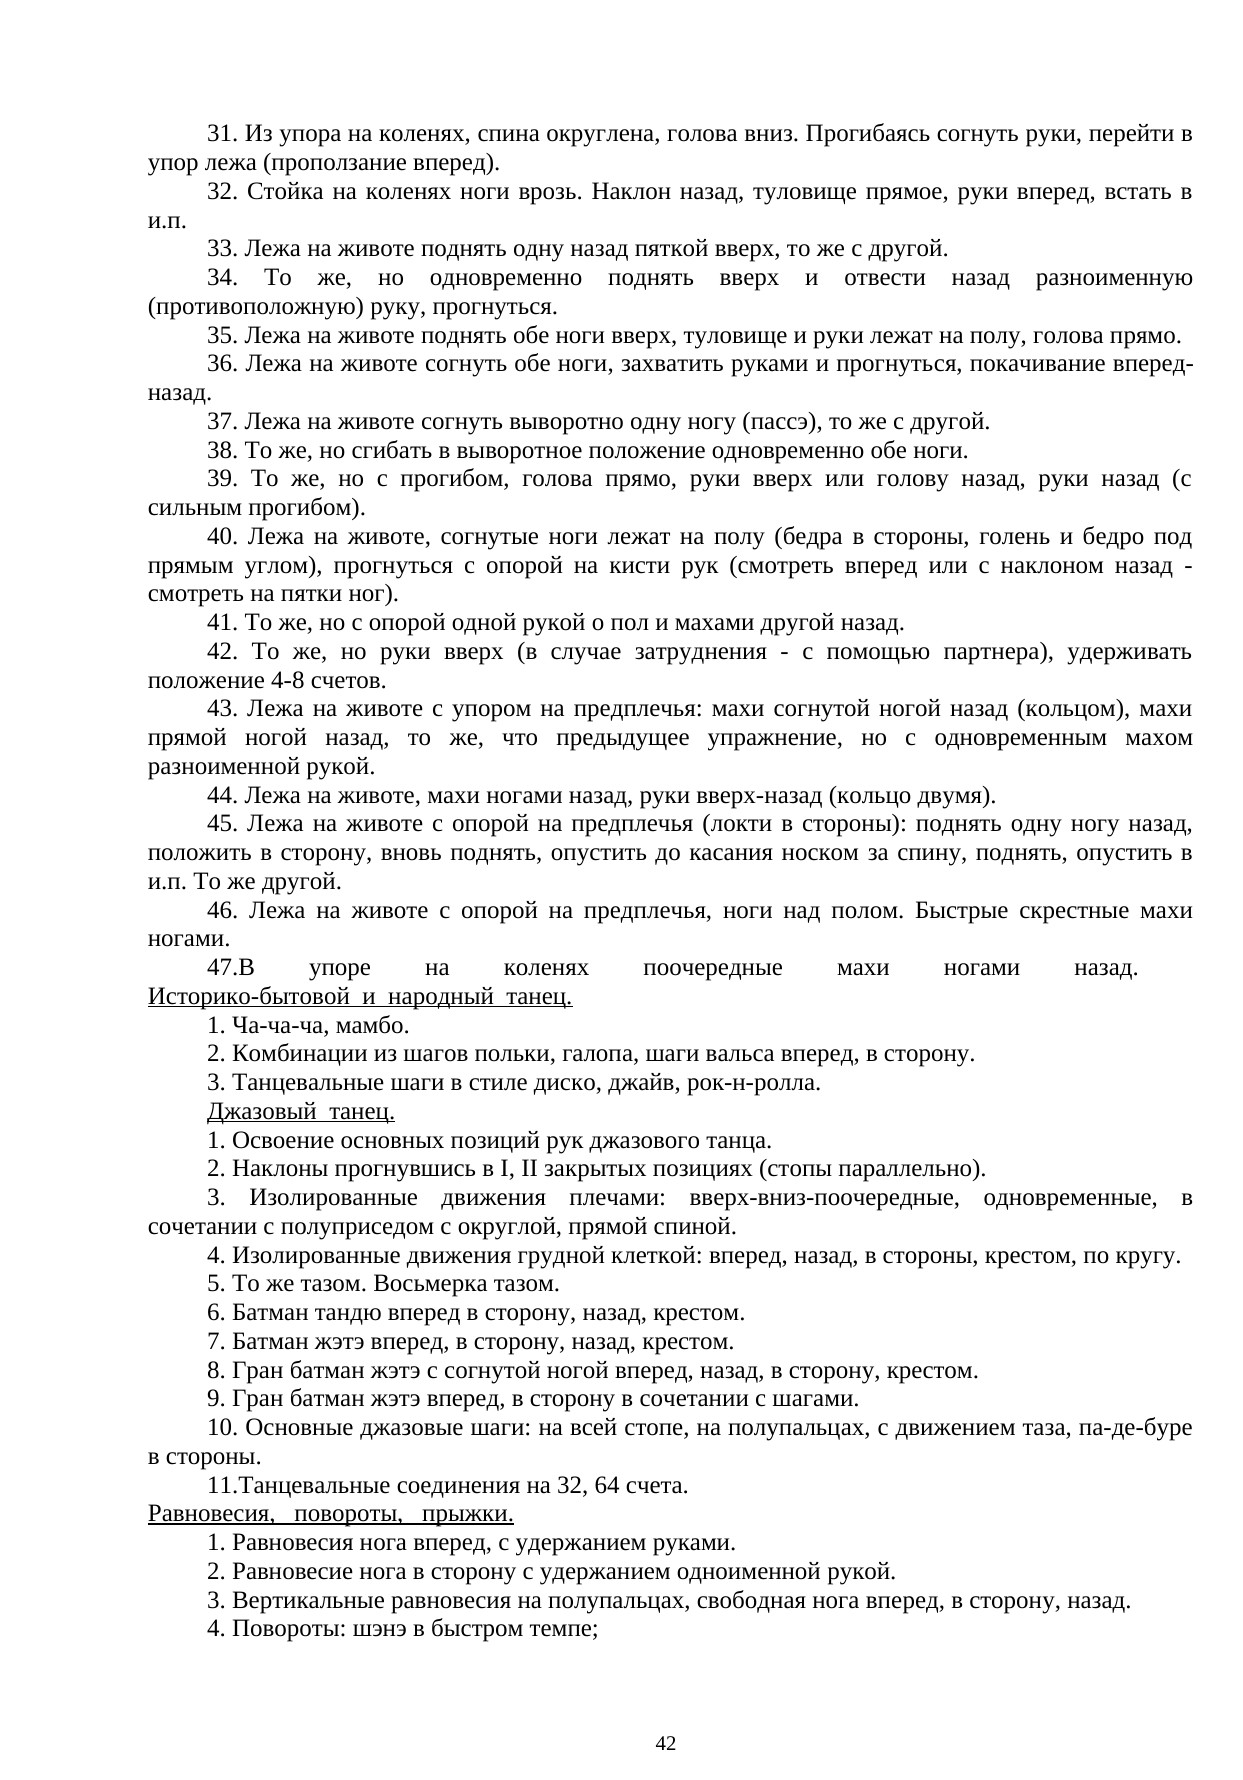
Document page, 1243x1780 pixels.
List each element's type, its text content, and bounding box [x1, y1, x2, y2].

text 4. Изолированные движения грудной клеткой: вперед, назад, в стороны, крестом, по кругу. [148, 1240, 1194, 1268]
text 46. Лежа на животе с опорой на предплечья, ноги над полом. Быстрые скрестные махи ногами. [148, 895, 1194, 952]
text 38. То же, но сгибать в выворотное положение одновременно обе ноги. [148, 435, 1194, 463]
text 39. То же, но с прогибом, голова прямо, руки вверх или голову назад, руки назад (с сильным прогибом). [148, 463, 1194, 521]
text 33. Лежа на животе поднять одну назад пяткой вверх, то же с другой. [148, 233, 1194, 262]
text 37. Лежа на животе согнуть выворотно одну ногу (пассэ), то же с другой. [148, 406, 1194, 435]
text 42. То же, но руки вверх (в случае затруднения - с помощью партнера), удерживать положение 4-8 счетов. [148, 636, 1194, 693]
text Джазовый танец. [148, 1096, 1194, 1125]
text 10. Основные джазовые шаги: на всей стопе, на полупальцах, с движением таза, па-де-буре в стороны. [148, 1412, 1194, 1470]
text 3. Вертикальные равновесия на полупальцах, свободная нога вперед, в сторону, назад. [148, 1585, 1194, 1613]
text 31. Из упора на коленях, спина округлена, голова вниз. Прогибаясь согнуть руки, перейти в упор лежа (проползание вперед). [148, 118, 1194, 176]
text 4. Повороты: шэнэ в быстром темпе; [148, 1613, 1194, 1642]
text 40. Лежа на животе, согнутые ноги лежат на полу (бедра в стороны, голень и бедро под прямым углом), прогнуться с опорой на кисти рук (смотреть вперед или с наклоном назад - смотреть на пятки ног). [148, 521, 1194, 607]
text 2. Равновесие нога в сторону с удержанием одноименной рукой. [148, 1556, 1194, 1585]
text 47.В упоре на коленях поочередные махи ногами назад. Историко-бытовой и народный танец. [148, 952, 1194, 1010]
text 8. Гран батман жэтэ с согнутой ногой вперед, назад, в сторону, крестом. [148, 1355, 1194, 1383]
text 44. Лежа на животе, махи ногами назад, руки вверх-назад (кольцо двумя). [148, 780, 1194, 808]
text 43. Лежа на животе с упором на предплечья: махи согнутой ногой назад (кольцом), махи прямой ногой назад, то же, что предыдущее упражнение, но с одновременным махом разноименной рукой. [148, 693, 1194, 780]
text 36. Лежа на животе согнуть обе ноги, захватить руками и прогнуться, покачивание вперед-назад. [148, 348, 1194, 406]
text 11.Танцевальные соединения на 32, 64 счета. Равновесия, повороты, прыжки. [148, 1470, 1194, 1527]
text 5. То же тазом. Восьмерка тазом. [148, 1268, 1194, 1297]
text 1. Равновесия нога вперед, с удержанием руками. [148, 1527, 1194, 1556]
text 7. Батман жэтэ вперед, в сторону, назад, крестом. [148, 1326, 1194, 1355]
text 34. То же, но одновременно поднять вверх и отвести назад разноименную (противоположную) руку, прогнуться. [148, 262, 1194, 320]
text 2. Комбинации из шагов польки, галопа, шаги вальса вперед, в сторону. [148, 1038, 1194, 1067]
text 1. Освоение основных позиций рук джазового танца. [148, 1125, 1194, 1153]
text 32. Стойка на коленях ноги врозь. Наклон назад, туловище прямое, руки вперед, встать в и.п. [148, 176, 1194, 233]
text 2. Наклоны прогнувшись в I, II закрытых позициях (стопы параллельно). [148, 1153, 1194, 1182]
text 1. Ча-ча-ча, мамбо. [148, 1010, 1194, 1038]
text 35. Лежа на животе поднять обе ноги вверх, туловище и руки лежат на полу, голова прямо. [148, 320, 1194, 348]
text 45. Лежа на животе с опорой на предплечья (локти в стороны): поднять одну ногу назад, положить в сторону, вновь поднять, опустить до касания носком за спину, поднять, опустить в и.п. То же другой. [148, 808, 1194, 895]
text 41. То же, но с опорой одной рукой о пол и махами другой назад. [148, 607, 1194, 636]
text 3. Изолированные движения плечами: вверх-вниз-поочередные, одновременные, в сочетании с полуприседом с округлой, прямой спиной. [148, 1182, 1194, 1240]
text 9. Гран батман жэтэ вперед, в сторону в сочетании с шагами. [148, 1383, 1194, 1412]
text 3. Танцевальные шаги в стиле диско, джайв, рок-н-ролла. [148, 1067, 1194, 1096]
text 6. Батман тандю вперед в сторону, назад, крестом. [148, 1297, 1194, 1326]
